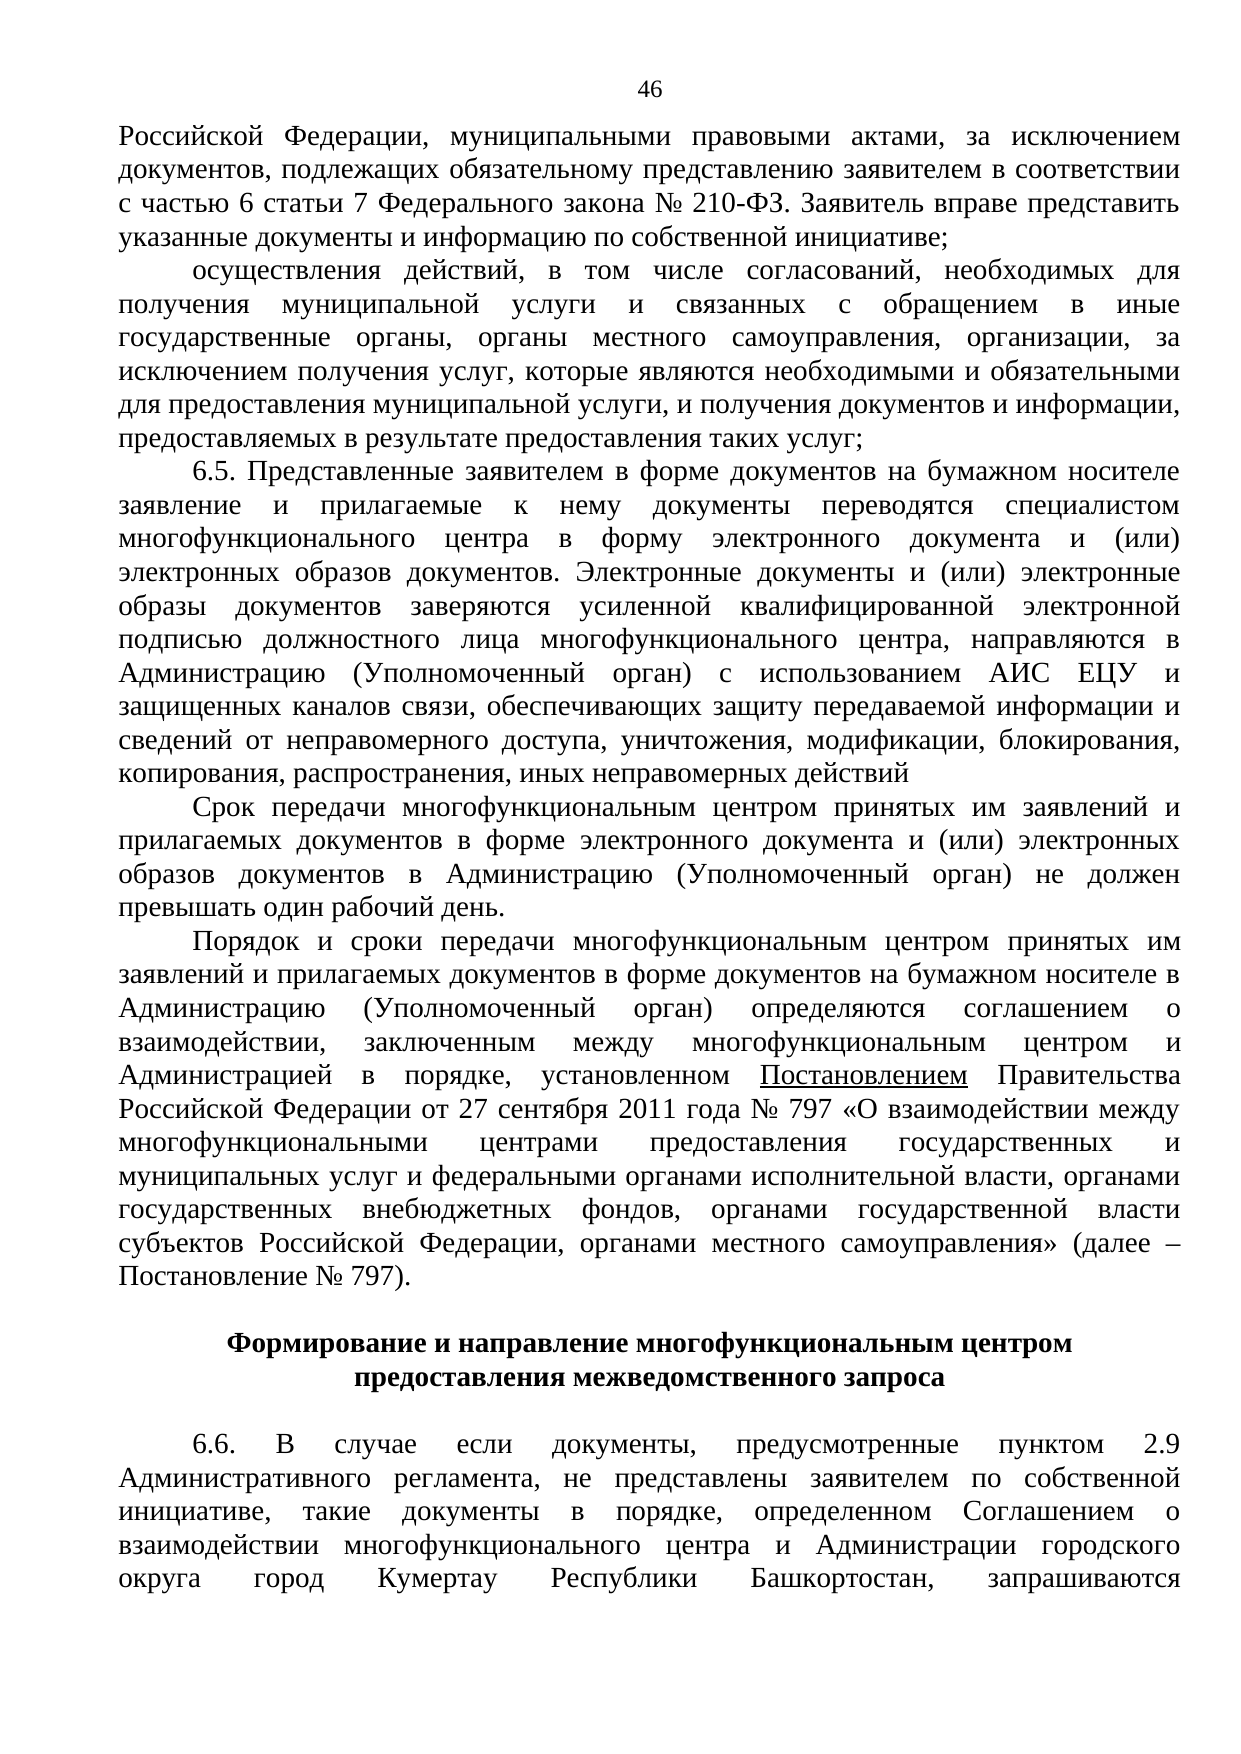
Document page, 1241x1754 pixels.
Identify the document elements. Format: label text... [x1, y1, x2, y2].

text Срок передачи многофункциональным центром принятых им заявлений и прилагаемых документов в форме электронного документа и (или) электронных образов документов в Администрацию (Уполномоченный орган) не должен превышать один рабочий день. [118, 789, 1181, 923]
text Порядок и сроки передачи многофункциональным центром принятых им заявлений и прилагаемых документов в форме документов на бумажном носителе в Администрацию (Уполномоченный орган) определяются соглашением о взаимодействии, заключенным между многофункциональным центром и Администрацией в порядке, установленном Постановлением Правительства Российской Федерации от 27 сентября 2011 года № 797 «О взаимодействии между многофункциональными центрами предоставления государственных и муниципальных услуг и федеральными органами исполнительной власти, органами государственных внебюджетных фондов, органами государственной власти субъектов Российской Федерации, органами местного самоуправления» (далее – Постановление № 797). [118, 923, 1181, 1292]
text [118, 118, 1181, 252]
text Формирование и направление многофункциональным центром предоставления межведомственного запроса [118, 1326, 1181, 1393]
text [118, 1426, 1181, 1594]
text осуществления действий, в том числе согласований, необходимых для получения муниципальной услуги и связанных с обращением в иные государственные органы, органы местного самоуправления, организации, за исключением получения услуг, которые являются необходимыми и обязательными для предоставления муниципальной услуги, и получения документов и информации, предоставляемых в результате предоставления таких услуг; [118, 252, 1181, 453]
text 6.5. Представленные заявителем в форме документов на бумажном носителе заявление и прилагаемые к нему документы переводятся специалистом многофункционального центра в форму электронного документа и (или) электронных образов документов. Электронные документы и (или) электронные образы документов заверяются усиленной квалифицированной электронной подписью должностного лица многофункционального центра, направляются в Администрацию (Уполномоченный орган) с использованием АИС ЕЦУ и защищенных каналов связи, обеспечивающих защиту передаваемой информации и сведений от неправомерного доступа, уничтожения, модификации, блокирования, копирования, распространения, иных неправомерных действий [118, 453, 1181, 789]
